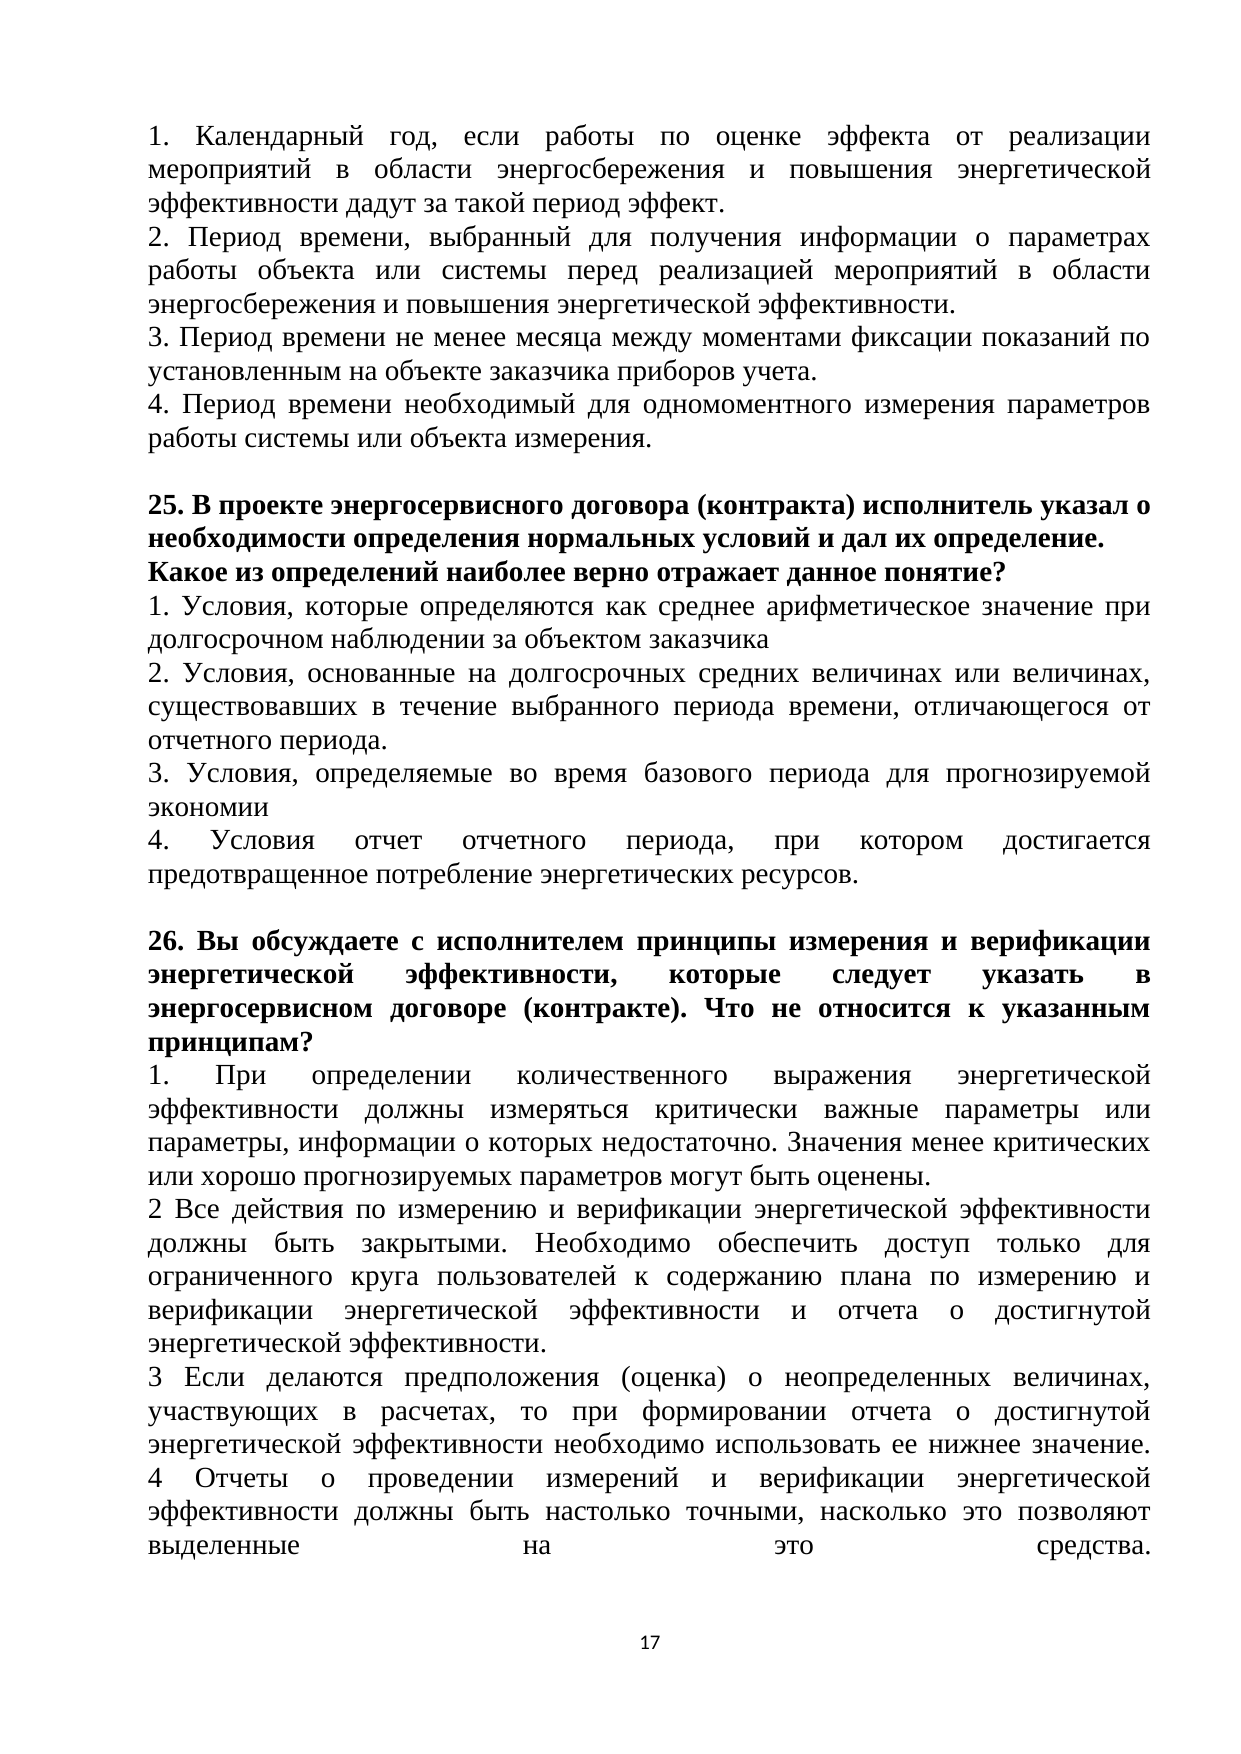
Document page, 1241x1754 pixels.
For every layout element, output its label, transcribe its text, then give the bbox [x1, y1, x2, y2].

text 4. Период времени необходимый для одномоментного измерения параметров работы системы или объекта измерения. [148, 386, 1152, 453]
text 1. Условия, которые определяются как среднее арифметическое значение при долгосрочном наблюдении за объектом заказчика [148, 588, 1152, 655]
text 4. Условия отчет отчетного периода, при котором достигается предотвращенное потребление энергетических ресурсов. [148, 822, 1152, 889]
text 2 Все действия по измерению и верификации энергетической эффективности должны быть закрытыми. Необходимо обеспечить доступ только для ограниченного круга пользователей к содержанию плана по измерению и верификации энергетической эффективности и отчета о достигнутой энергетической эффективности. [148, 1191, 1152, 1359]
text 3 Если делаются предположения (оценка) о неопределенных величинах, участвующих в расчетах, то при формировании отчета о достигнутой энергетической эффективности необходимо использовать ее нижнее значение. 4 Отчеты о проведении измерений и верификации энергетической эффективности должны быть настолько точными, насколько это позволяют выделенные на это средства. [148, 1359, 1152, 1589]
text 3. Условия, определяемые во время базового периода для прогнозируемой экономии [148, 755, 1152, 822]
text Какое из определений наиболее верно отражает данное понятие? [148, 554, 1152, 588]
text 1. Календарный год, если работы по оценке эффекта от реализации мероприятий в области энергосбережения и повышения энергетической эффективности дадут за такой период эффект. [148, 118, 1152, 219]
text 26. Вы обсуждаете с исполнителем принципы измерения и верификации энергетической эффективности, которые следует указать в энергосервисном договоре (контракте). Что не относится к указанным принципам? [148, 923, 1152, 1057]
text 2. Период времени, выбранный для получения информации о параметрах работы объекта или системы перед реализацией мероприятий в области энергосбережения и повышения энергетической эффективности. [148, 219, 1152, 319]
text 1. При определении количественного выражения энергетической эффективности должны измеряться критически важные параметры или параметры, информации о которых недостаточно. Значения менее критических или хорошо прогнозируемых параметров могут быть оценены. [148, 1057, 1152, 1191]
text 25. В проекте энергосервисного договора (контракта) исполнитель указал о необходимости определения нормальных условий и дал их определение. [148, 487, 1152, 554]
text 3. Период времени не менее месяца между моментами фиксации показаний по установленным на объекте заказчика приборов учета. [148, 319, 1152, 386]
text 2. Условия, основанные на долгосрочных средних величинах или величинах, существовавших в течение выбранного периода времени, отличающегося от отчетного периода. [148, 655, 1152, 755]
